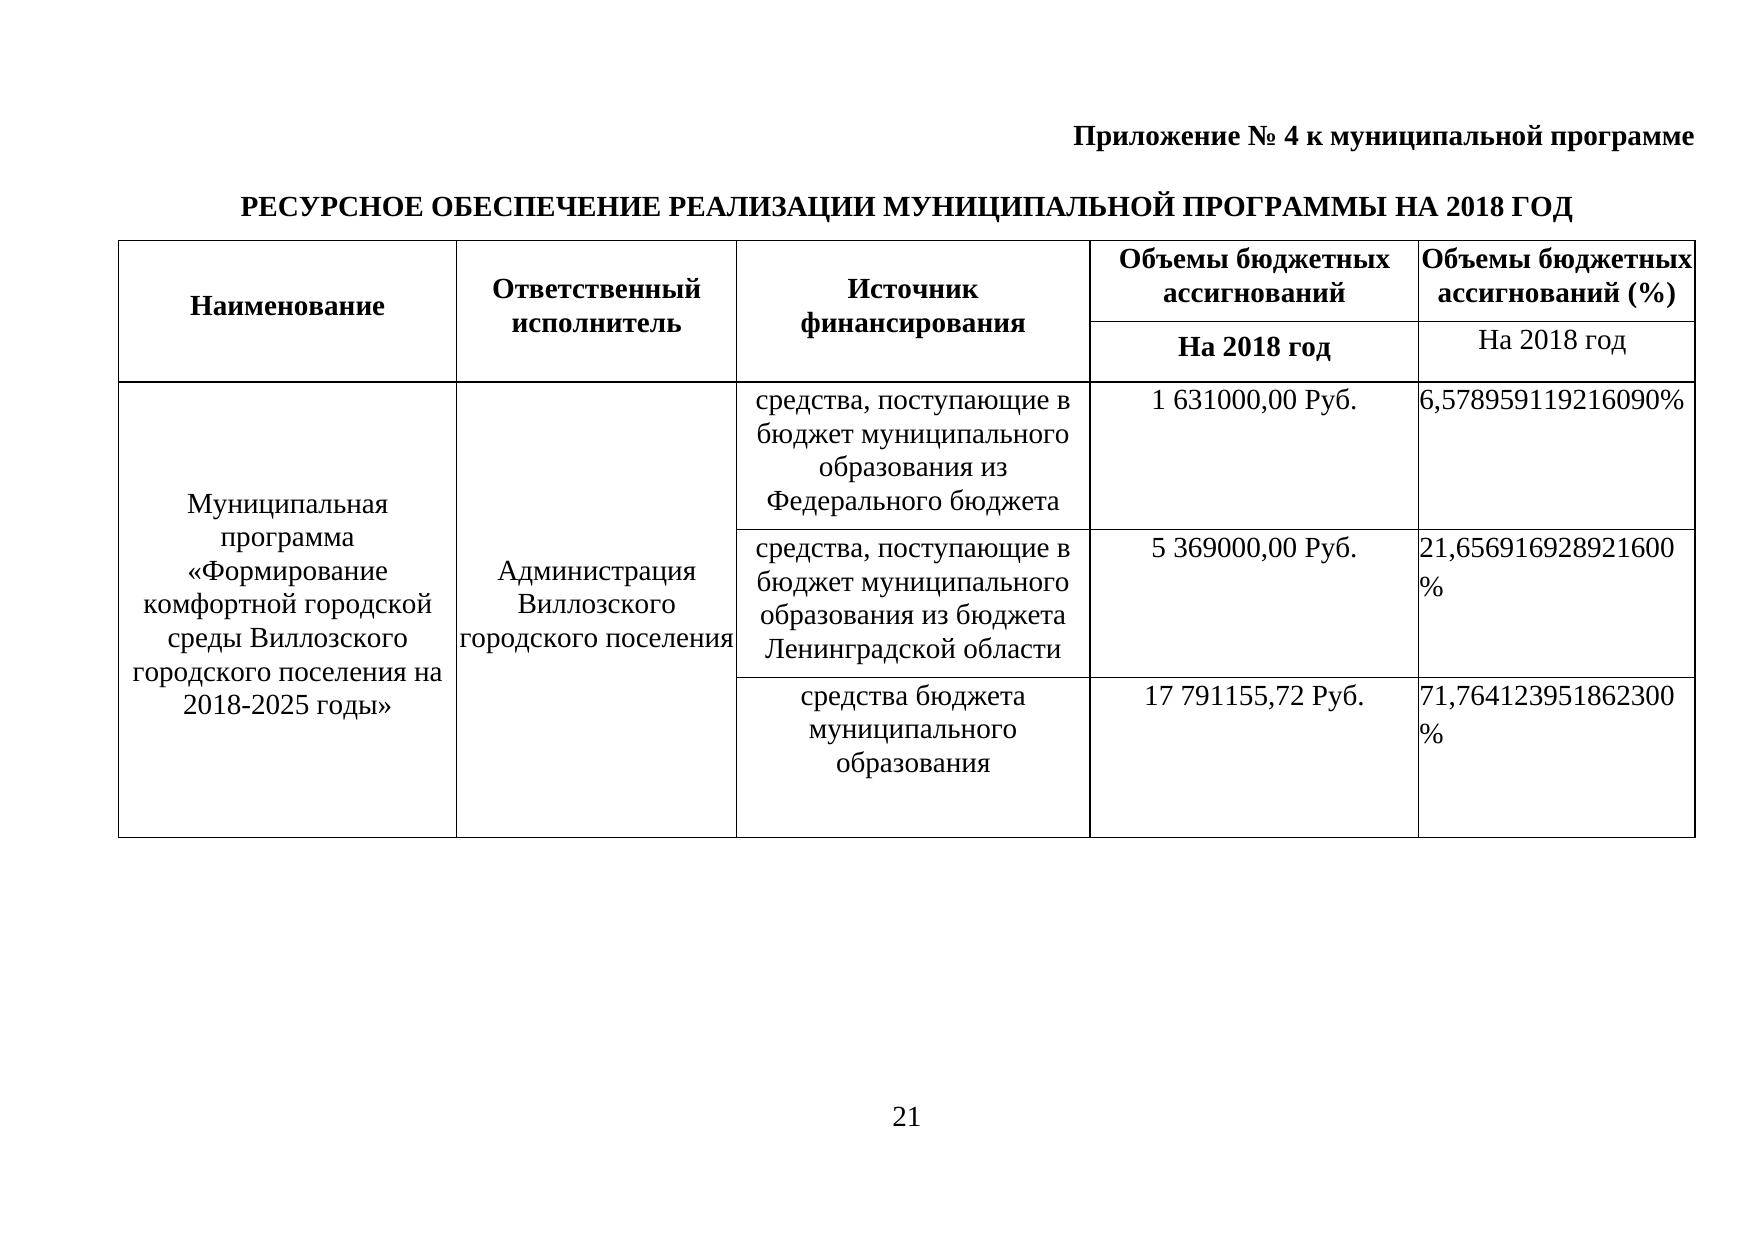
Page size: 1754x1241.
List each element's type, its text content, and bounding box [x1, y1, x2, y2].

table_header Источник финансирования [737, 241, 1089, 381]
table_cell Муниципальная программа «Формирование комфортной городской среды Виллозского городского поселения на 2018-2025 годы» [119, 383, 456, 837]
table_cell средства, поступающие в бюджет муниципального образования из бюджета Ленинградской области [737, 530, 1089, 677]
table_cell 21,656916928921600% [1419, 530, 1694, 677]
table_header Объемы бюджетных ассигнований [1091, 241, 1418, 321]
table_cell Администрация Виллозского городского поселения [457, 383, 736, 837]
table_header Наименование [119, 241, 456, 381]
table_cell На 2018 год [1419, 322, 1694, 381]
subtitle Приложение № 4 к муниципальной программе [118, 118, 1695, 152]
table_cell 17 791155,72 Руб. [1091, 678, 1418, 837]
table_cell На 2018 год [1091, 322, 1418, 381]
table_cell средства бюджета муниципального образования [737, 678, 1089, 837]
table_header Объемы бюджетных ассигнований (%) [1419, 241, 1694, 321]
table_cell средства, поступающие в бюджет муниципального образования из Федерального бюджета [737, 383, 1089, 529]
table_cell 5 369000,00 Руб. [1091, 530, 1418, 677]
subtitle Ресурсное обеспечение реализации муниципальной программы на 2018 год [118, 189, 1695, 223]
table_cell 6,578959119216090% [1419, 383, 1694, 529]
table_header Ответственный исполнитель [457, 241, 736, 381]
table_cell 71,764123951862300% [1419, 678, 1694, 837]
table_cell 1 631000,00 Руб. [1091, 383, 1418, 529]
